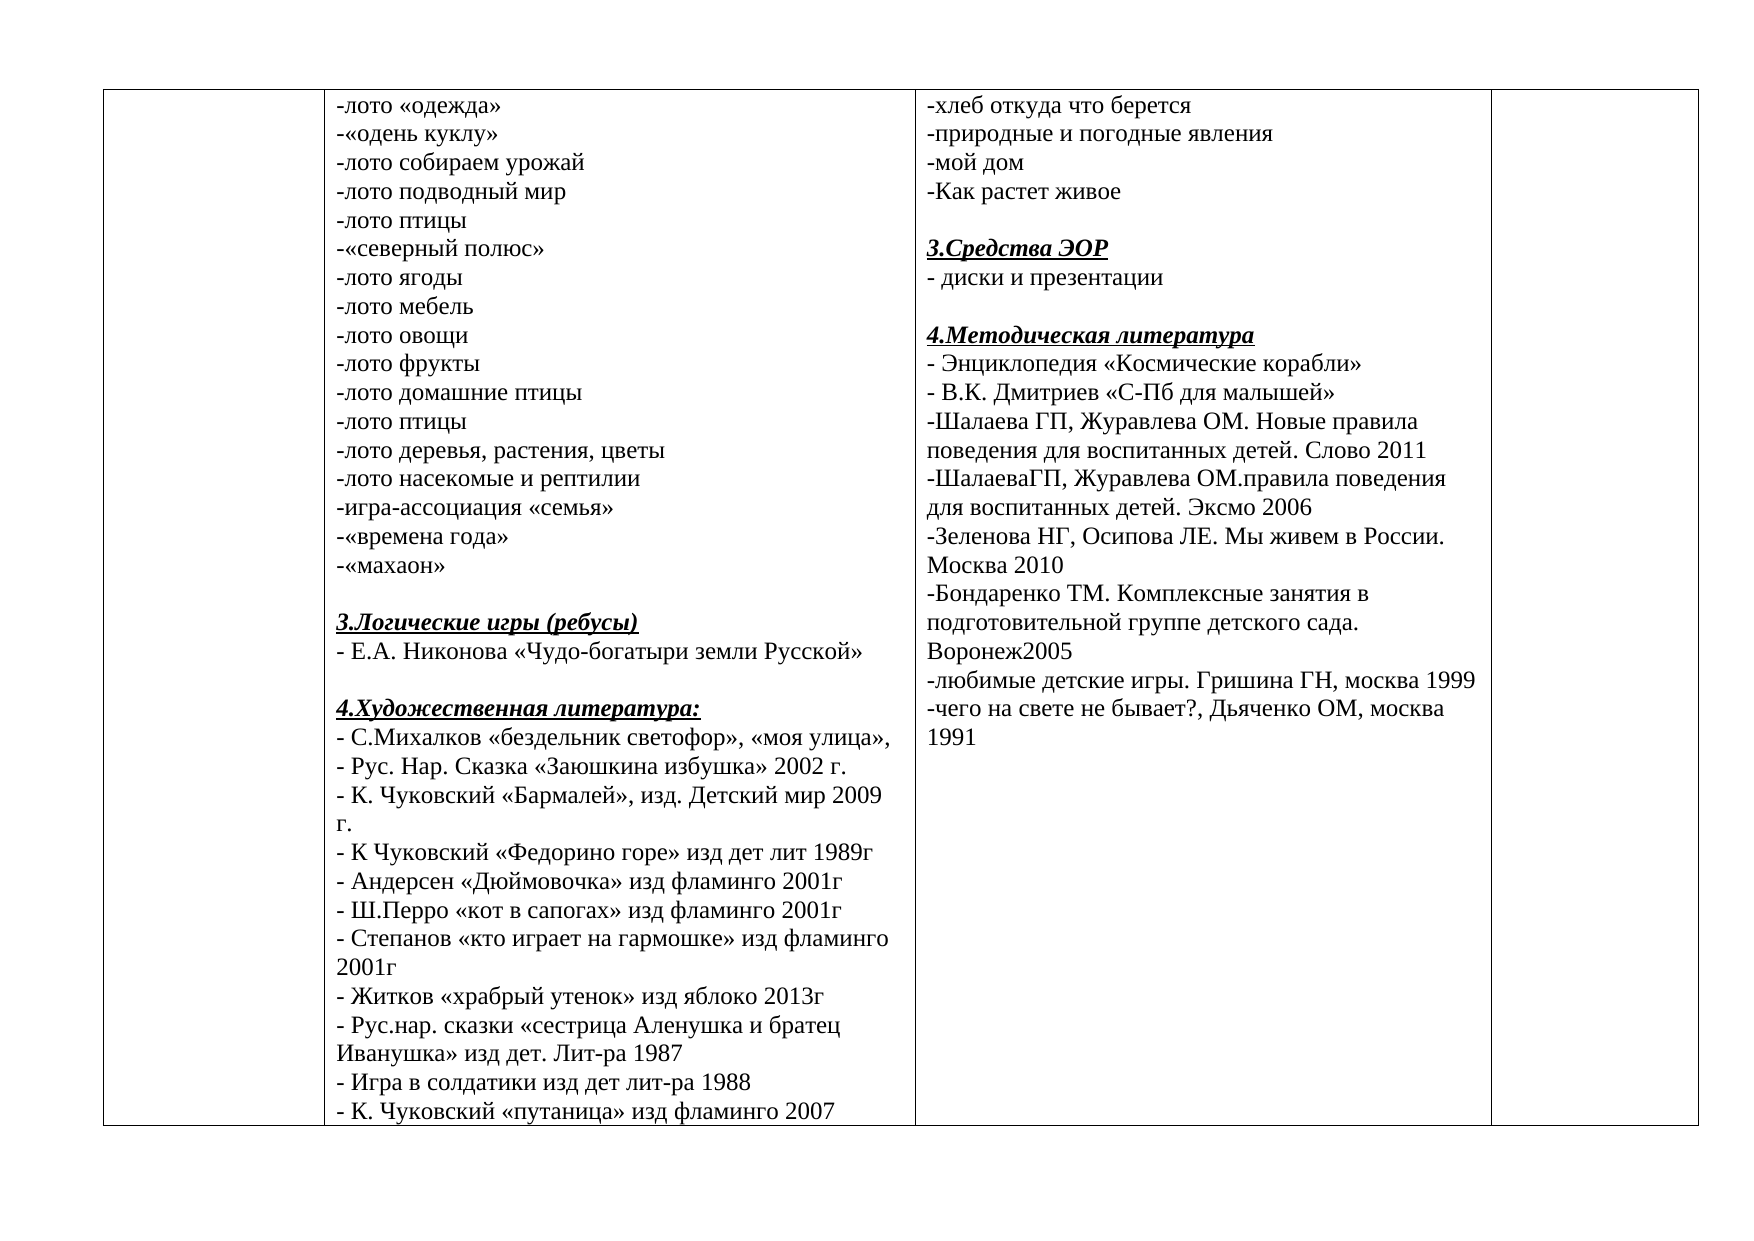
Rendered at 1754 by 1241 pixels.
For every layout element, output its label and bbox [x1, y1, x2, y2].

table_cell [325, 90, 915, 1125]
table_cell [916, 90, 1491, 1125]
table_cell [104, 90, 324, 1125]
